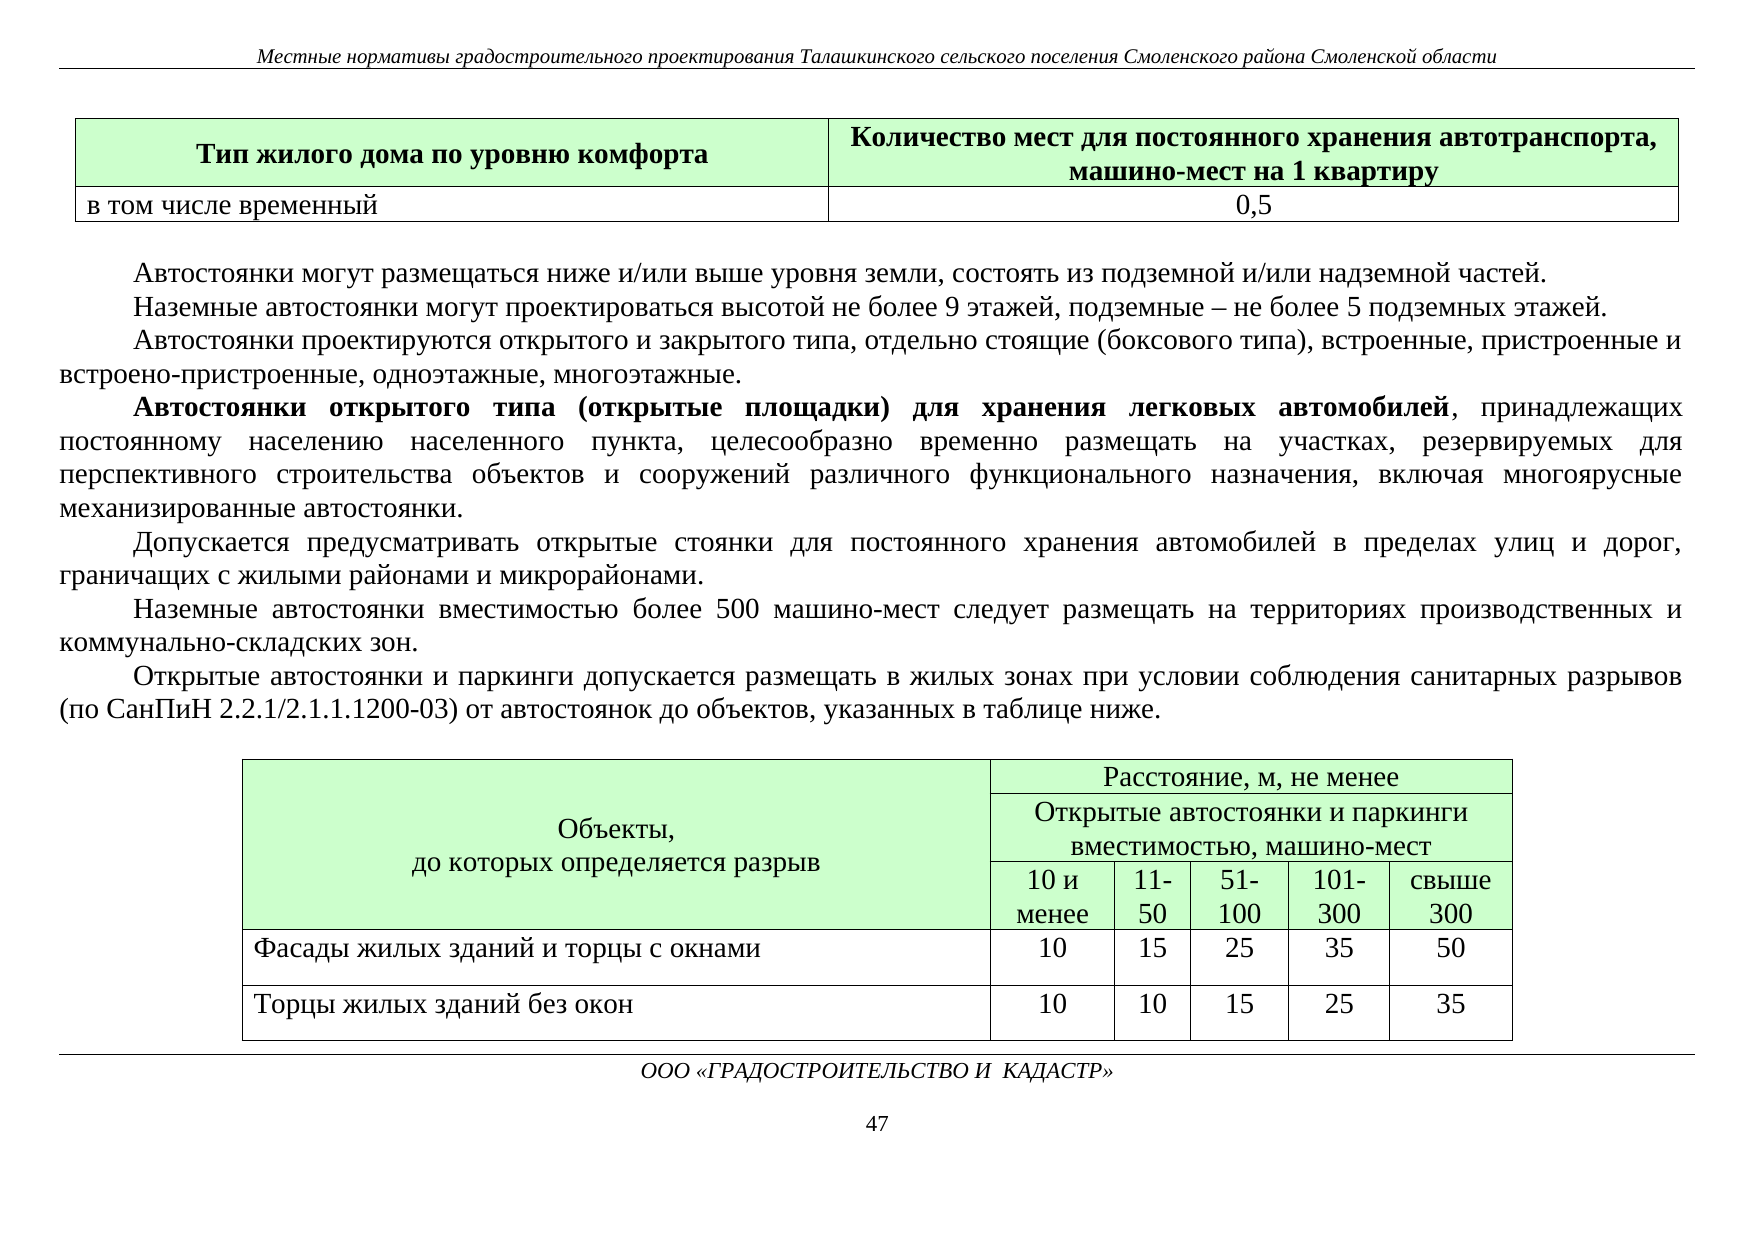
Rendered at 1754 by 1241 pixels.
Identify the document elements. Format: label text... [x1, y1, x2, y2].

table_cell 0,5 [829, 187, 1678, 221]
table_cell 50 [1390, 930, 1512, 985]
table_cell 25 [1191, 930, 1288, 985]
table_cell в том числе временный [76, 187, 828, 221]
table_cell 51-100 [1191, 862, 1288, 929]
table_header Объекты, до которых определяется разрыв [243, 760, 990, 929]
text Наземные автостоянки могут проектироваться высотой не более 9 этажей, подземные – не более 5 подземных этажей. [59, 289, 1683, 322]
table_cell Открытые автостоянки и паркинги вместимостью, машино-мест [991, 794, 1512, 861]
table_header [829, 119, 1678, 186]
table_cell 15 [1115, 930, 1190, 985]
table_cell свыше 300 [1390, 862, 1512, 929]
table_cell 10 и менее [991, 862, 1114, 929]
table_cell 35 [1390, 986, 1512, 1040]
table_cell 15 [1191, 986, 1288, 1040]
table_header Расстояние, м, не менее [991, 760, 1512, 793]
table_cell 10 [991, 930, 1114, 985]
table_cell 10 [991, 986, 1114, 1040]
table_cell Фасады жилых зданий и торцы с окнами [243, 930, 990, 985]
table_cell 25 [1289, 986, 1389, 1040]
text Наземные автостоянки вместимостью более 500 машино-мест следует размещать на территориях производственных и коммунально-складских зон. [59, 591, 1683, 658]
text Автостоянки могут размещаться ниже и/или выше уровня земли, состоять из подземной и/или надземной частей. [59, 255, 1683, 289]
table_header Тип жилого дома по уровню комфорта [76, 119, 828, 186]
text Открытые автостоянки и паркинги допускается размещать в жилых зонах при условии соблюдения санитарных разрывов (по СанПиН 2.2.1/2.1.1.1200-03) от автостоянок до объектов, указанных в таблице ниже. [59, 658, 1683, 725]
table_cell 11-50 [1115, 862, 1190, 929]
table_cell 35 [1289, 930, 1389, 985]
text Автостоянки открытого типа (открытые площадки) для хранения легковых автомобилей, принадлежащих постоянному населению населенного пункта, целесообразно временно размещать на участках, резервируемых для перспективного строительства объектов и сооружений различного функционального назначения, включая многоярусные механизированные автостоянки. [59, 389, 1683, 524]
text Допускается предусматривать открытые стоянки для постоянного хранения автомобилей в пределах улиц и дорог, граничащих с жилыми районами и микрорайонами. [59, 524, 1683, 591]
text Автостоянки проектируются открытого и закрытого типа, отдельно стоящие (боксового типа), встроенные, пристроенные и встроено-пристроенные, одноэтажные, многоэтажные. [59, 322, 1683, 389]
table_cell Торцы жилых зданий без окон [243, 986, 990, 1040]
table_cell 10 [1115, 986, 1190, 1040]
table_cell 101-300 [1289, 862, 1389, 929]
